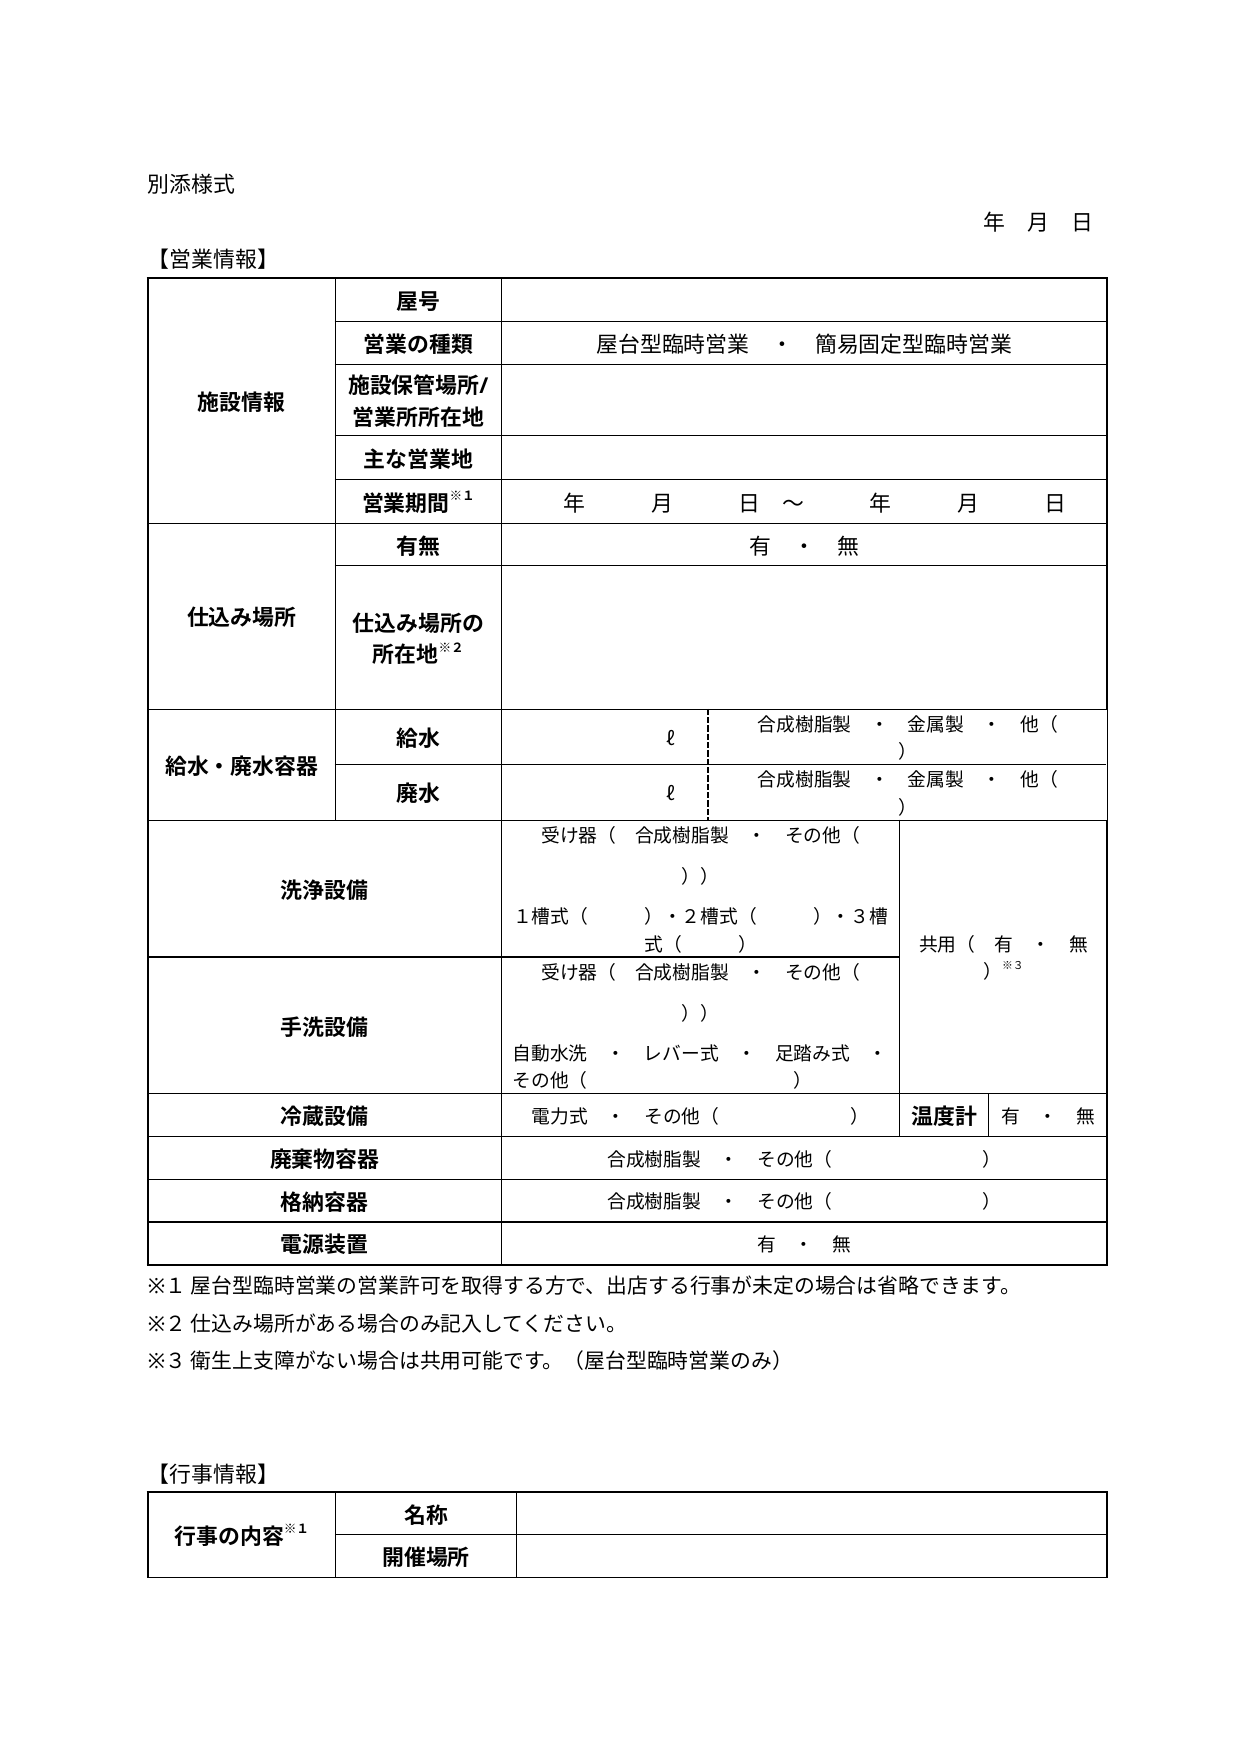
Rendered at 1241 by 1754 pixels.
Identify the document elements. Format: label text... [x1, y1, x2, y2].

table_cell 手洗設備 [149, 958, 501, 1093]
table_cell 給水 [336, 710, 501, 764]
table_cell 屋台型臨時営業 ・ 簡易固定型臨時営業 [502, 322, 1106, 363]
table_cell 開催場所 [336, 1535, 516, 1577]
table_cell [517, 1535, 1106, 1577]
table_cell 有無 [336, 524, 501, 565]
table_cell 洗浄設備 [149, 821, 501, 956]
table_cell 電源装置 [149, 1223, 501, 1264]
table_cell [502, 365, 1106, 435]
table_cell ℓ [502, 765, 708, 819]
text 【営業情報】 [148, 239, 1092, 277]
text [148, 1266, 1092, 1304]
table_header 施設情報 [149, 279, 335, 523]
table_cell 廃棄物容器 [149, 1137, 501, 1179]
text ※２ 仕込み場所がある場合のみ記入してください。 [148, 1304, 1092, 1341]
table_cell 合成樹脂製 ・ その他（ ） [502, 1137, 1106, 1179]
text 別添様式 [148, 164, 1092, 202]
table_cell [502, 566, 1106, 709]
table_cell 合成樹脂製 ・ その他（ ） [502, 1180, 1106, 1221]
table_cell 電力式 ・ その他（ ） [502, 1094, 899, 1136]
table_cell ℓ [502, 710, 708, 764]
table_cell 有 ・ 無 [502, 524, 1106, 565]
table_cell 営業期間※１ [336, 480, 501, 523]
table_cell 施設保管場所/ 営業所所在地 [336, 365, 501, 435]
table_header 行事の内容※１ [149, 1493, 335, 1577]
table_cell 廃水 [336, 765, 501, 819]
table_cell 冷蔵設備 [149, 1094, 501, 1136]
table_header 名称 [336, 1493, 516, 1534]
table_cell 主な営業地 [336, 436, 501, 479]
table_cell 格納容器 [149, 1180, 501, 1221]
table_cell 営業の種類 [336, 322, 501, 363]
table_cell 有 ・ 無 [502, 1223, 1106, 1264]
table_cell 受け器（ 合成樹脂製 ・ その他（ ）） １槽式（ ）・２槽式（ ）・３槽式（ ） [502, 821, 899, 956]
table_cell 受け器（ 合成樹脂製 ・ その他（ ）） 自動水洗 ・ レバー式 ・ 足踏み式 ・ その他（ ） [502, 958, 899, 1093]
text 【行事情報】 [148, 1454, 1092, 1491]
table_cell 共用（ 有 ・ 無 ）※３ [900, 821, 1106, 1093]
table_cell 仕込み場所の 所在地※２ [336, 566, 501, 709]
table_header [502, 279, 1106, 321]
table_cell 合成樹脂製 ・ 金属製 ・ 他（ ） [708, 764, 1107, 819]
table_header 屋号 [336, 279, 501, 321]
table_cell 有 ・ 無 [989, 1094, 1106, 1136]
text 年 月 日 [148, 202, 1092, 239]
table_cell 温度計 [900, 1094, 988, 1136]
text ※３ 衛生上支障がない場合は共用可能です。（屋台型臨時営業のみ） [148, 1341, 1092, 1379]
table_cell 仕込み場所 [149, 524, 335, 709]
table_cell 合成樹脂製 ・ 金属製 ・ 他（ ） [708, 710, 1107, 764]
table_cell [502, 436, 1106, 479]
table_cell 年 月 日 ～ 年 月 日 [502, 480, 1106, 523]
table_header [517, 1493, 1106, 1534]
table_cell 給水・廃水容器 [149, 710, 335, 819]
